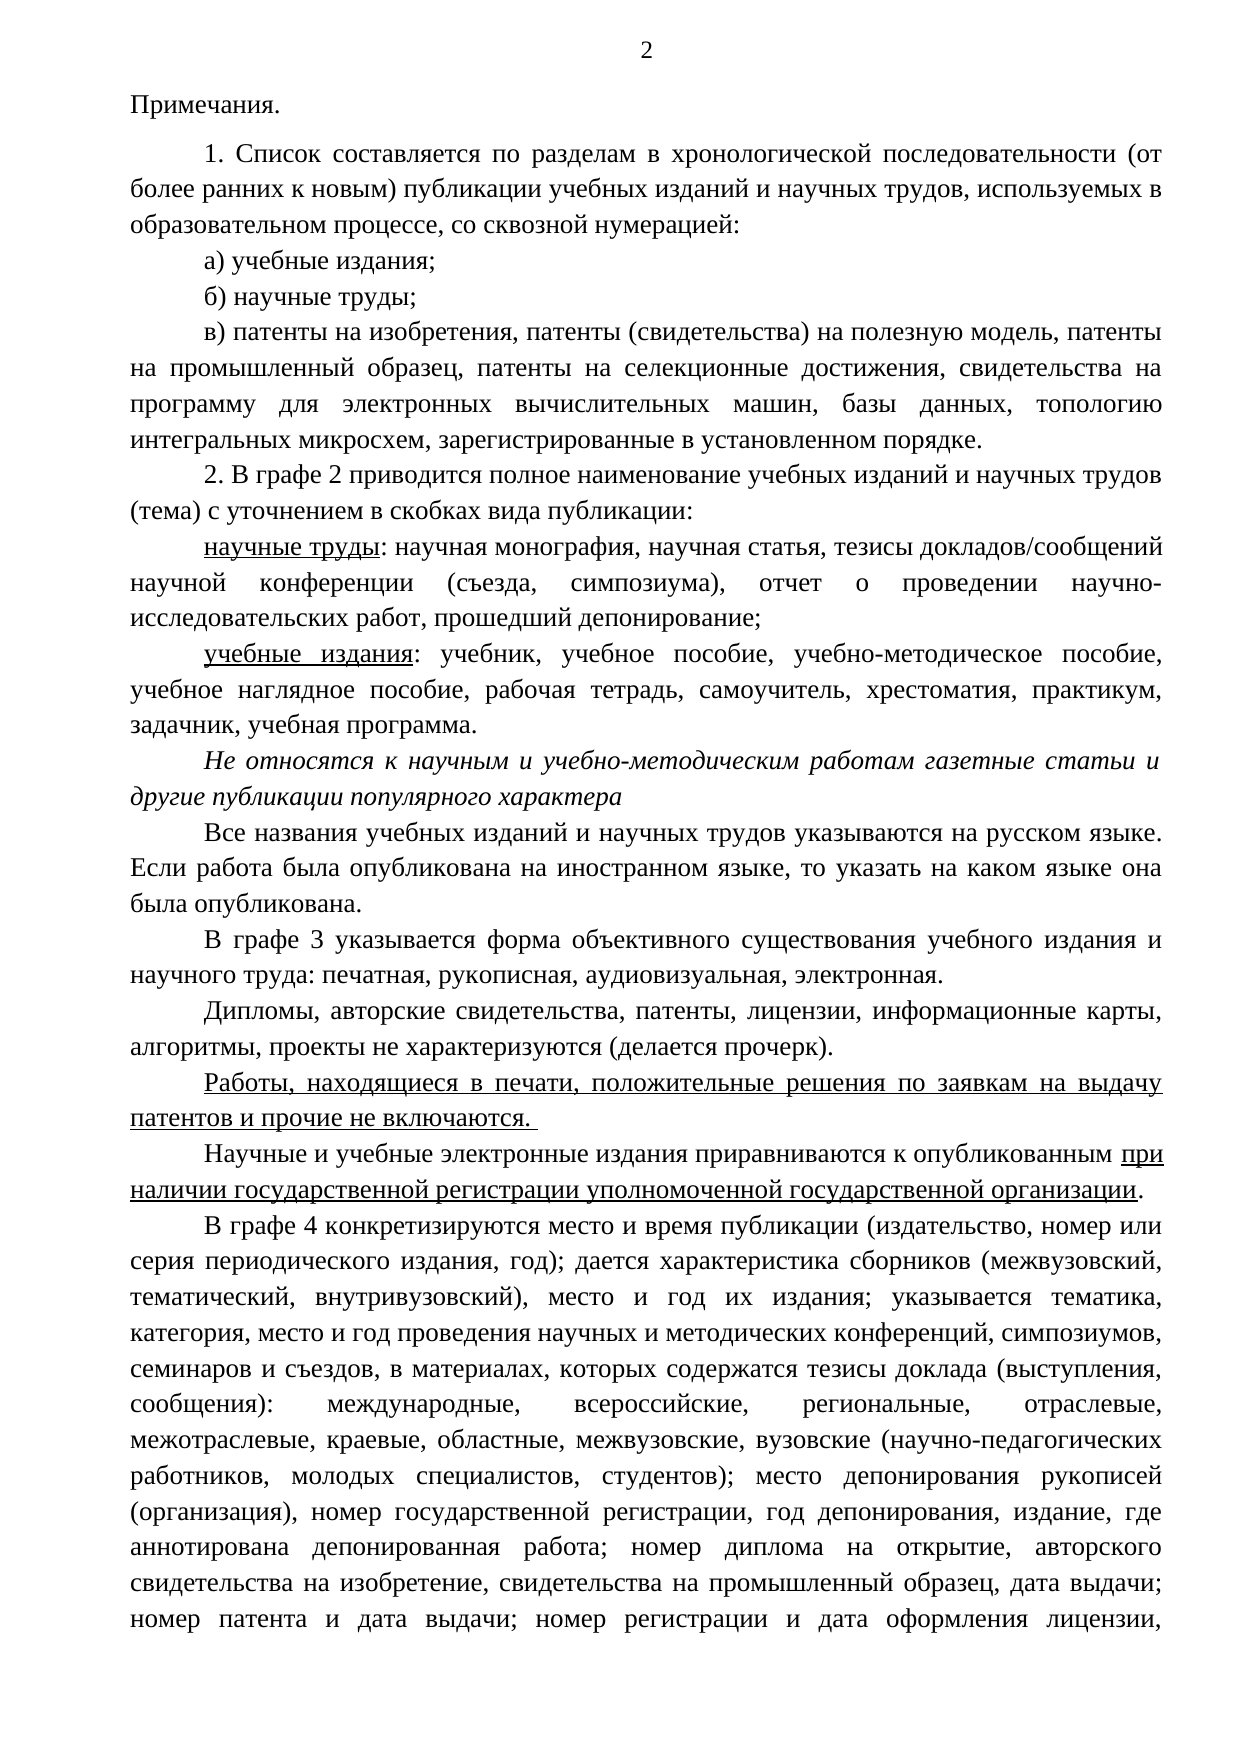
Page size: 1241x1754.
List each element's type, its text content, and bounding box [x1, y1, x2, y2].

text учебные издания: учебник, учебное пособие, учебно-методическое пособие, учебное наглядное пособие, рабочая тетрадь, самоучитель, хрестоматия, практикум, задачник, учебная программа. [130, 637, 1163, 740]
text Дипломы, авторские свидетельства, патенты, лицензии, информационные карты, алгоритмы, проекты не характеризуются (делается прочерк). [130, 994, 1163, 1061]
text Все названия учебных изданий и научных трудов указываются на русском языке. Если работа была опубликована на иностранном языке, то указать на каком языке она была опубликована. [130, 816, 1163, 918]
text В графе 3 указывается форма объективного существования учебного издания и научного труда: печатная, рукописная, аудиовизуальная, электронная. [130, 923, 1163, 990]
text Научные и учебные электронные издания приравниваются к опубликованным при наличии государственной регистрации уполномоченной государственной организации. [130, 1137, 1163, 1204]
text Работы, находящиеся в печати, положительные решения по заявкам на выдачу патентов и прочие не включаются. [130, 1066, 1163, 1133]
text 1. Список составляется по разделам в хронологической последовательности (от более ранних к новым) публикации учебных изданий и научных трудов, используемых в образовательном процессе, со сквозной нумерацией: [130, 137, 1163, 239]
text а) учебные издания; [130, 244, 1163, 275]
text научные труды: научная монография, научная статья, тезисы докладов/сообщений научной конференции (съезда, симпозиума), отчет о проведении научно-исследовательских работ, прошедший депонирование; [130, 530, 1163, 632]
text б) научные труды; [130, 280, 1163, 311]
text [130, 1209, 1163, 1633]
text Примечания. [130, 89, 1163, 120]
text 2. В графе 2 приводится полное наименование учебных изданий и научных трудов (тема) с уточнением в скобках вида публикации: [130, 458, 1163, 525]
text Не относятся к научным и учебно-методическим работам газетные статьи и другие публикации популярного характера [130, 744, 1163, 811]
text в) патенты на изобретения, патенты (свидетельства) на полезную модель, патенты на промышленный образец, патенты на селекционные достижения, свидетельства на программу для электронных вычислительных машин, базы данных, топологию интегральных микросхем, зарегистрированные в установленном порядке. [130, 316, 1163, 454]
